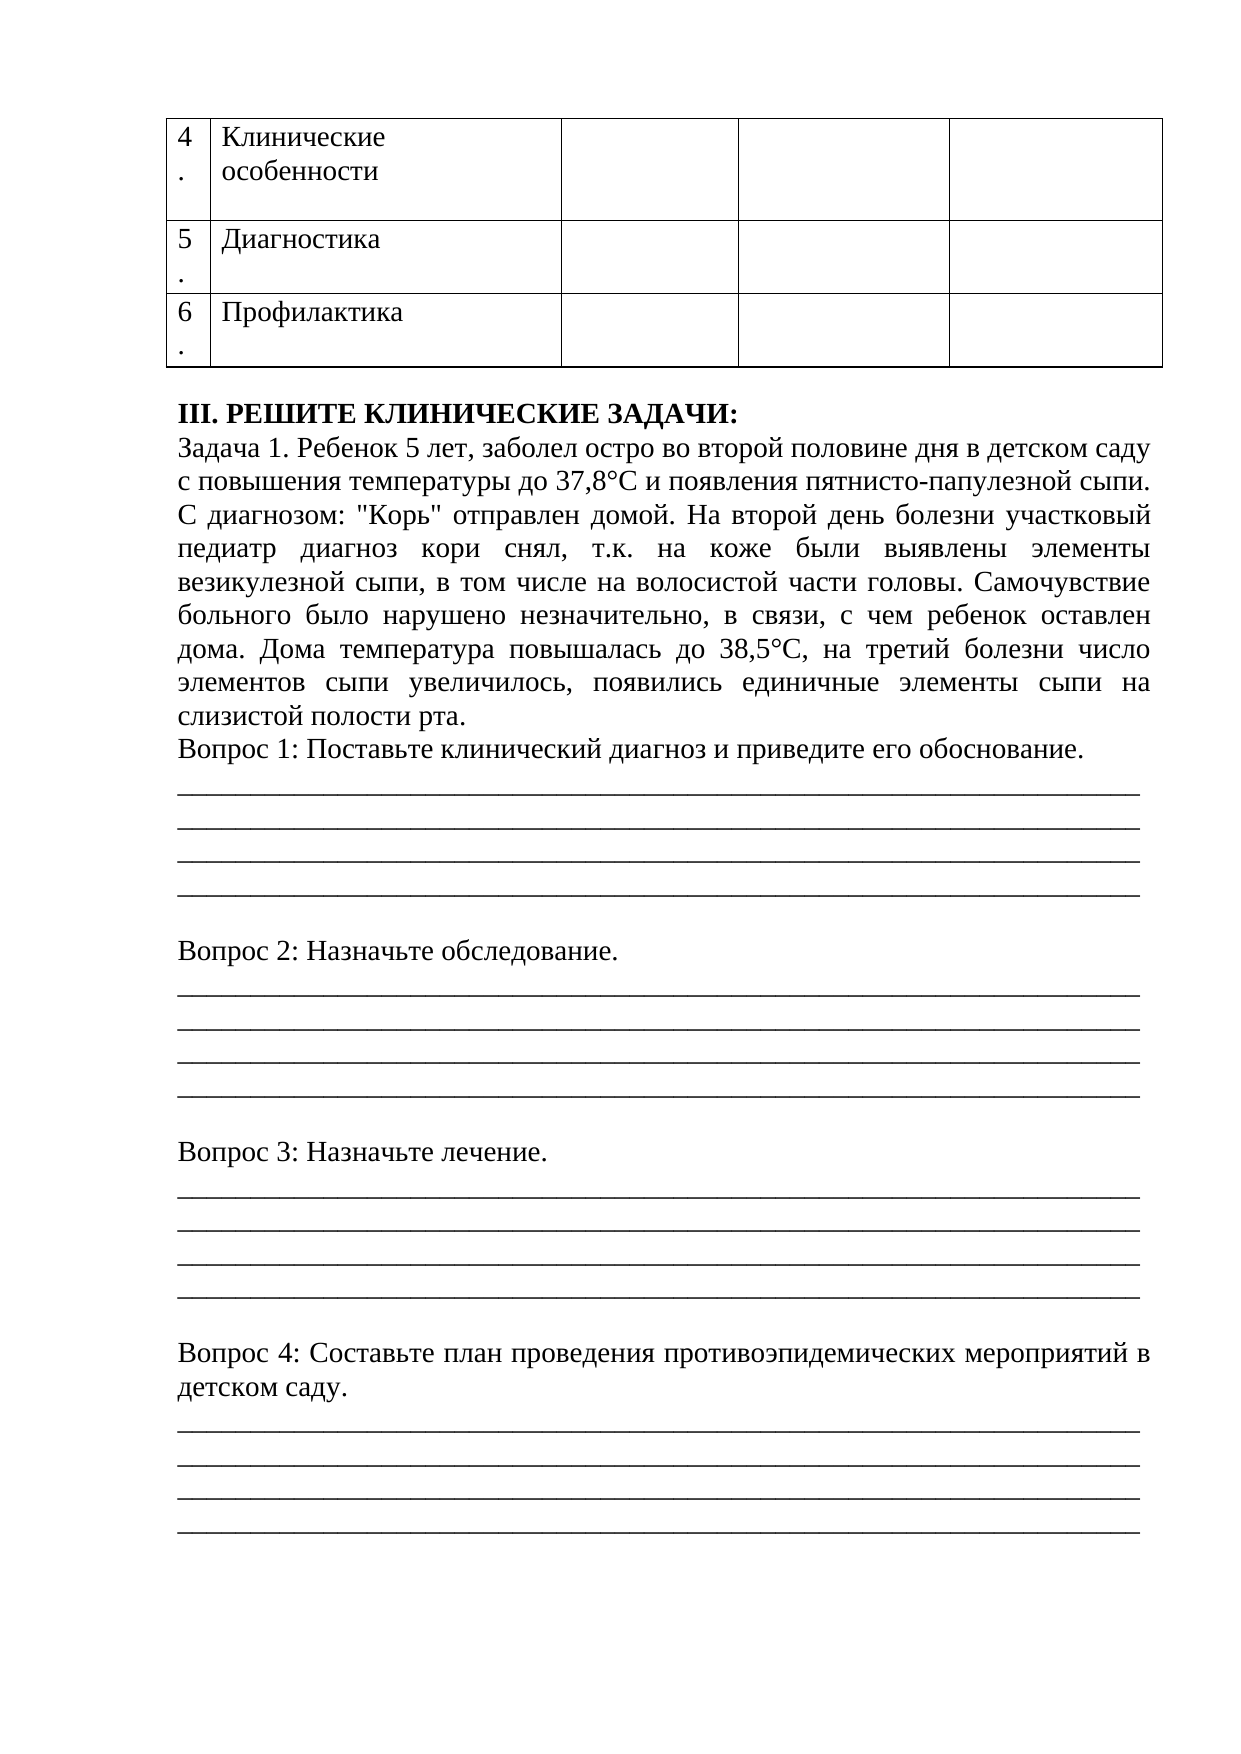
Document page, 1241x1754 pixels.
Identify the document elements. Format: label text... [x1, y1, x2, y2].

text Вопрос 4: Составьте план проведения противоэпидемических мероприятий в детском саду. [177, 1335, 1152, 1402]
table_cell 6. [167, 294, 210, 366]
table_cell Диагностика [211, 221, 561, 293]
table_cell [950, 119, 1162, 220]
text Вопрос 3: Назначьте лечение. [177, 1134, 1152, 1168]
text Вопрос 2: Назначьте обследование. [177, 933, 1152, 966]
text Вопрос 1: Поставьте клинический диагноз и приведите его обоснование. [177, 732, 1152, 765]
table_cell Клинические особенности [211, 119, 561, 220]
table_cell [562, 221, 738, 293]
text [177, 1402, 1152, 1537]
table_cell [562, 294, 738, 366]
table_cell [739, 221, 949, 293]
table_cell 4. [167, 119, 210, 220]
table_cell [562, 119, 738, 220]
table_cell [739, 294, 949, 366]
text III. РешИТЕ клиническИЕ задачи: [177, 396, 1152, 430]
table_cell Профилактика [211, 294, 561, 366]
text Задача 1. Ребенок 5 лет, заболел остро во второй половине дня в детском саду с повышения температуры до 37,8°С и появления пятнисто-папулезной сыпи. С диагнозом: "Корь" отправлен домой. На второй день болезни участковый педиатр диагноз кори снял, т.к. на коже были выявлены элементы везикулезной сыпи, в том числе на волосистой части головы. Самочувствие больного было нарушено незначительно, в связи, с чем ребенок оставлен дома. Дома температура повышалась до 38,5°С, на третий болезни число элементов сыпи увеличилось, появились единичные элементы сыпи на слизистой полости рта. [177, 430, 1152, 732]
table_cell [950, 221, 1162, 293]
table_cell [950, 294, 1162, 366]
table_cell 5. [167, 221, 210, 293]
table_cell [739, 119, 949, 220]
